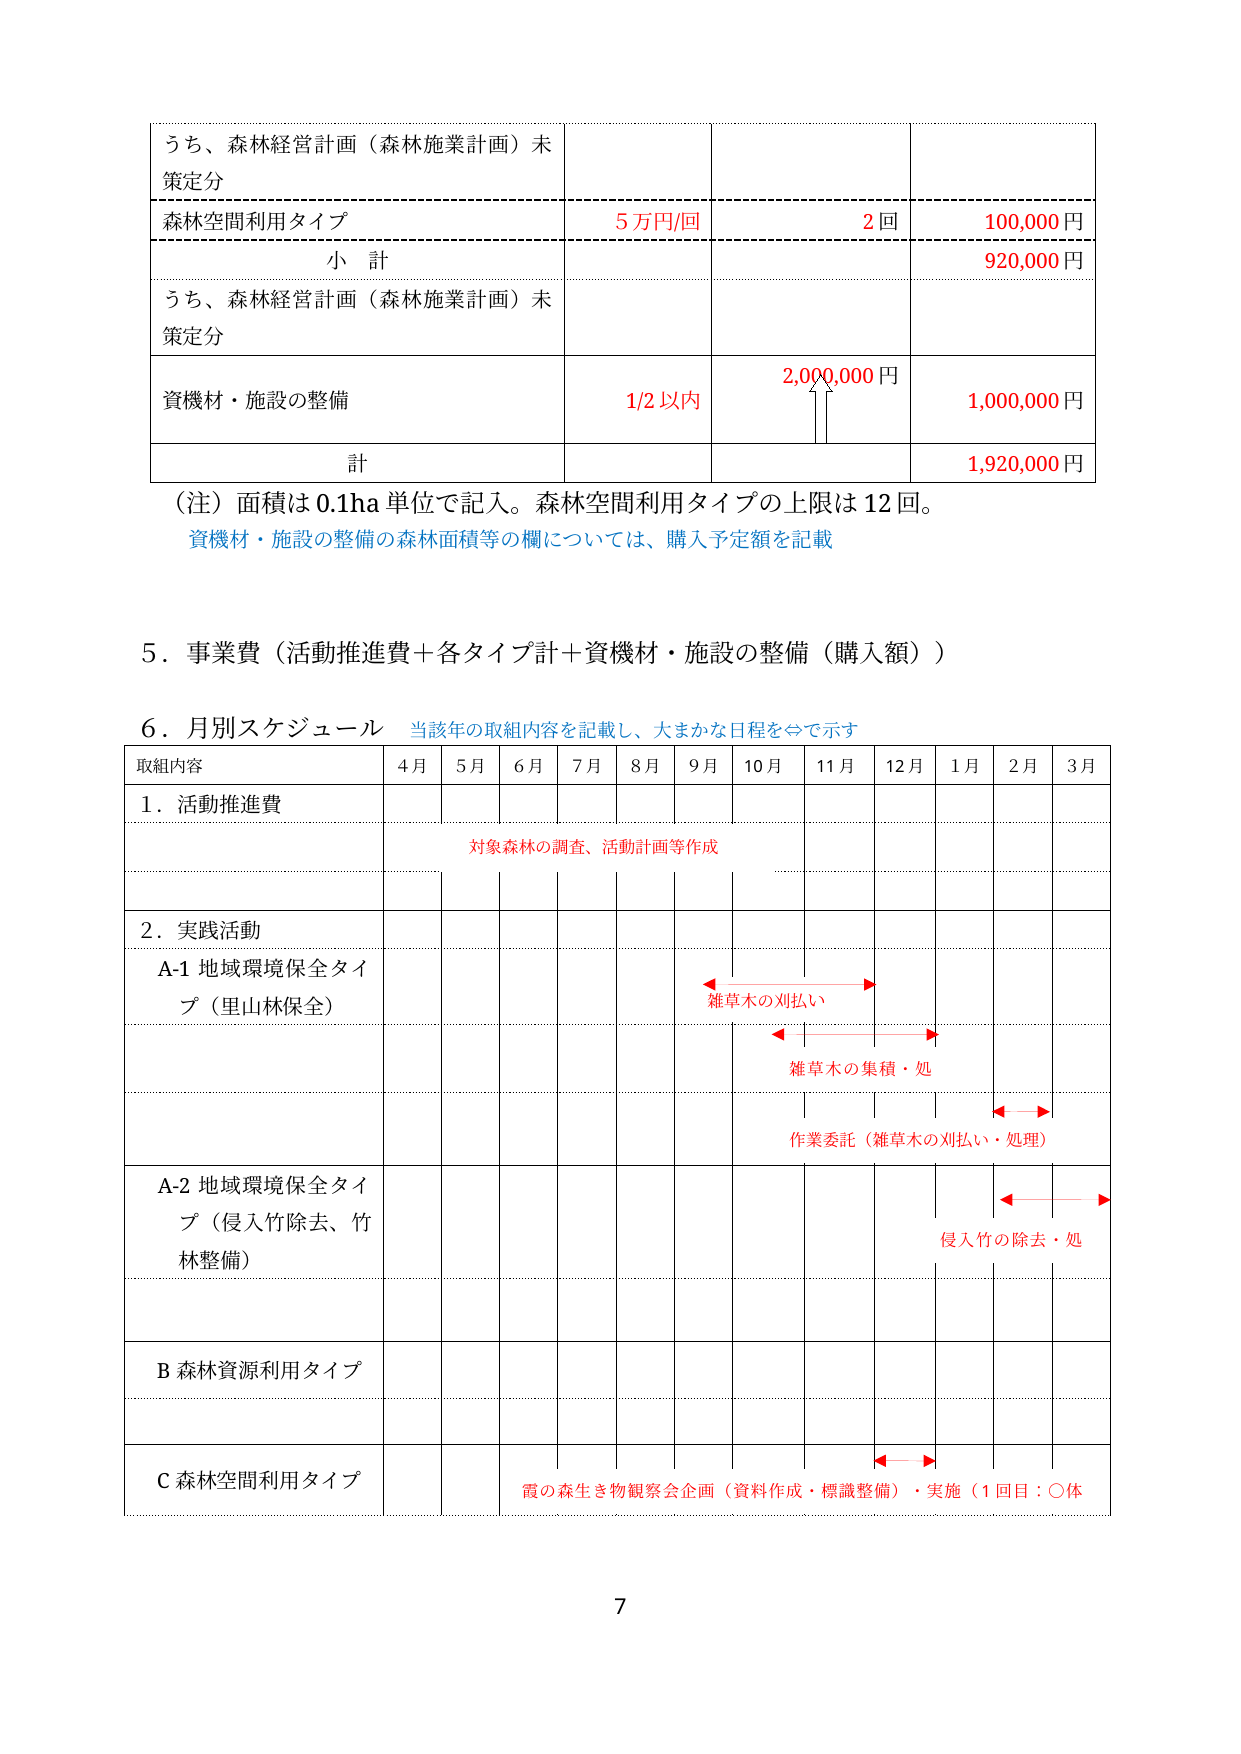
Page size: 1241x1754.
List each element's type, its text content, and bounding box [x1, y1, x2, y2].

table_cell [805, 822, 874, 871]
table_cell 2回 [712, 199, 910, 239]
table_cell [384, 1398, 441, 1443]
text （注）面積は0.1ha単位で記入。森林空間利用タイプの上限は12回。 [136, 483, 1104, 520]
table_cell 資機材・施設の整備 [151, 356, 564, 443]
table_cell [875, 1445, 935, 1460]
table_cell [617, 1445, 674, 1469]
table_cell [805, 1278, 874, 1341]
table_cell [500, 911, 557, 948]
table_cell [875, 1461, 935, 1469]
table_cell [733, 1166, 804, 1278]
table_cell [936, 1445, 993, 1469]
table_cell [936, 1092, 993, 1118]
table_cell [733, 1092, 804, 1164]
table_cell 100,000円 [911, 199, 1095, 239]
table_cell 計 [151, 444, 564, 482]
table_cell [712, 239, 910, 278]
table_cell [675, 1166, 732, 1278]
table_cell [875, 1342, 935, 1398]
table_cell [875, 1398, 935, 1443]
table_cell [733, 822, 804, 871]
table_cell [936, 1024, 993, 1092]
table_cell B 森林資源利用タイプ [125, 1342, 383, 1398]
table_header ８月 [617, 746, 674, 784]
table_cell [384, 1166, 441, 1278]
table_cell [936, 1263, 993, 1278]
table_cell [125, 1092, 383, 1164]
table_cell [500, 1092, 557, 1164]
table_cell [675, 872, 732, 909]
table_cell [994, 1342, 1052, 1398]
table_header 12月 [875, 746, 935, 784]
table_cell [617, 1342, 674, 1398]
table_cell [442, 1278, 499, 1341]
table_cell [617, 872, 674, 909]
table_cell [384, 1342, 441, 1398]
table_cell [1053, 1200, 1110, 1278]
table_cell [565, 444, 711, 482]
table_cell [125, 1278, 383, 1341]
table_cell [617, 1166, 674, 1278]
table_cell [1053, 948, 1110, 1024]
table_cell [558, 1398, 616, 1443]
table_cell [911, 123, 1095, 199]
table_cell [558, 785, 616, 822]
table_cell [805, 1445, 874, 1469]
text ６．月別スケジュール 当該年の取組内容を記載し、大まかな日程を⇔で示す [136, 708, 1104, 745]
table_header ７月 [558, 746, 616, 784]
table_cell [675, 1342, 732, 1398]
table_cell [936, 911, 993, 948]
table_cell １．活動推進費 [125, 785, 383, 822]
table_cell [1053, 1342, 1110, 1398]
table_cell [617, 911, 674, 948]
table_cell [564, 123, 712, 199]
table_cell [994, 1024, 1052, 1092]
table_cell [911, 279, 1095, 354]
table_cell [1053, 1445, 1110, 1515]
table_cell [936, 1166, 993, 1218]
table_cell [805, 1342, 874, 1398]
table_cell 2,000,000円 [712, 356, 910, 443]
table_cell [558, 1166, 616, 1278]
table_cell A-2 地域環境保全タイプ（侵入竹除去、竹林整備） [125, 1166, 383, 1278]
table_cell [805, 871, 874, 909]
table_cell [500, 1398, 557, 1443]
table_cell [384, 1278, 441, 1341]
table_cell [733, 1024, 804, 1092]
table_cell [125, 871, 383, 909]
table_cell [994, 1278, 1052, 1341]
table_cell [712, 279, 910, 354]
table_cell [500, 1166, 557, 1278]
table_cell [384, 822, 441, 871]
table_cell [875, 1166, 935, 1278]
table_cell [384, 785, 441, 822]
table_cell [442, 1398, 499, 1443]
table_header 10月 [733, 746, 804, 784]
table_cell [125, 822, 383, 871]
table_header ５月 [442, 746, 499, 784]
table_cell [994, 1398, 1052, 1443]
table_cell [875, 785, 935, 822]
table_cell [500, 1278, 557, 1341]
table_cell [384, 1445, 441, 1515]
table_cell [994, 871, 1052, 909]
table_cell [1053, 1092, 1110, 1164]
table_cell [558, 948, 616, 1024]
table_header 11月 [805, 746, 874, 784]
table_cell [675, 911, 732, 948]
table_cell [875, 1278, 935, 1341]
text ５．事業費（活動推進費＋各タイプ計＋資機材・施設の整備（購入額）） [136, 633, 1104, 670]
table_cell [936, 822, 993, 871]
table_cell C 森林空間利用タイプ [125, 1445, 383, 1515]
table_cell [936, 1342, 993, 1398]
table_cell [617, 1278, 674, 1341]
table_cell ２．実践活動 [125, 911, 383, 948]
table_cell [733, 1398, 804, 1443]
table_cell [1053, 1166, 1110, 1199]
table_cell [558, 1342, 616, 1398]
table_cell [442, 1166, 499, 1278]
table_cell [733, 785, 804, 822]
table_cell [875, 822, 935, 871]
table_header ３月 [1053, 746, 1110, 784]
table_cell 小 計 [151, 239, 564, 278]
table_cell [442, 911, 499, 948]
table_cell [442, 1342, 499, 1398]
table_cell [1053, 822, 1110, 871]
table_cell [617, 1024, 674, 1092]
table_cell [500, 1445, 557, 1515]
table_cell [384, 871, 441, 909]
table_cell [712, 123, 910, 199]
table_cell [558, 872, 616, 909]
table_cell [500, 1342, 557, 1398]
table_cell [500, 948, 557, 1024]
table_cell [675, 1278, 732, 1341]
table_cell [733, 948, 804, 977]
table_cell [936, 1278, 993, 1341]
table_cell [558, 1445, 616, 1469]
table_cell [442, 785, 499, 822]
table_cell [805, 987, 874, 1024]
table_cell [712, 444, 910, 482]
table_cell [1053, 1398, 1110, 1443]
table_cell [936, 1398, 993, 1443]
table_cell うち、森林経営計画（森林施業計画）未策定分 [151, 279, 564, 354]
table_cell [675, 785, 732, 822]
table_cell [875, 948, 935, 1024]
table_cell [733, 1278, 804, 1341]
table_cell [936, 948, 993, 1024]
table_cell [805, 1398, 874, 1443]
table_cell [675, 1445, 732, 1469]
table_cell [1053, 1278, 1110, 1341]
table_cell [675, 948, 732, 1024]
table_cell [875, 1092, 935, 1118]
table_cell [805, 1092, 874, 1118]
table_cell [500, 1024, 557, 1092]
table_cell 1,000,000円 [911, 356, 1095, 443]
table_cell 1/2以内 [565, 356, 711, 443]
table_header ９月 [675, 746, 732, 784]
table_header ２月 [994, 746, 1052, 784]
table_cell [442, 1092, 499, 1164]
table_cell [125, 1024, 383, 1092]
table_cell [733, 871, 804, 909]
table_cell [805, 1035, 874, 1047]
table_cell [617, 1092, 674, 1164]
table_cell [384, 1024, 441, 1092]
table_cell [565, 279, 711, 354]
table_cell [558, 911, 616, 948]
table_cell [875, 911, 935, 948]
table_cell [994, 1445, 1052, 1469]
table_cell 1,920,000円 [911, 444, 1095, 482]
table_cell [1053, 911, 1110, 948]
table_cell 森林空間利用タイプ [151, 199, 564, 239]
table_cell [675, 1092, 732, 1164]
table_cell [442, 872, 499, 909]
table_cell [384, 948, 441, 1024]
table_cell [805, 948, 874, 982]
table_cell [617, 785, 674, 822]
table_cell [875, 871, 935, 909]
table_cell [565, 239, 711, 278]
table_cell [1053, 871, 1110, 909]
table_cell [994, 1166, 1052, 1218]
table_cell 920,000円 [911, 239, 1095, 278]
table_cell [442, 1024, 499, 1092]
table_cell [1053, 785, 1110, 822]
table_cell [617, 1398, 674, 1443]
table_cell [558, 1092, 616, 1164]
table_header 取組内容 [125, 746, 383, 784]
text 資機材・施設の整備の森林面積等の欄については、購入予定額を記載 [136, 520, 1104, 558]
table_cell うち、森林経営計画（森林施業計画）未策定分 [151, 123, 564, 199]
table_cell [994, 1092, 1052, 1118]
table_cell [805, 1024, 874, 1034]
table_cell [500, 785, 557, 822]
table_cell [936, 785, 993, 822]
table_cell A-1 地域環境保全タイプ（里山林保全） [125, 948, 383, 1024]
table_cell [442, 1445, 499, 1515]
table_cell [994, 785, 1052, 822]
table_cell [994, 822, 1052, 871]
table_cell [675, 1024, 732, 1092]
table_cell [733, 911, 804, 948]
table_header １月 [936, 746, 993, 784]
table_cell [805, 1166, 874, 1278]
table_header ４月 [384, 746, 441, 784]
table_cell [500, 872, 557, 909]
table_cell [805, 785, 874, 822]
table_cell [617, 948, 674, 1024]
table_cell [994, 1263, 1052, 1278]
table_cell [675, 1398, 732, 1443]
table_cell [733, 1342, 804, 1398]
table_cell [733, 1445, 804, 1469]
table_cell [875, 1024, 935, 1034]
table_cell [805, 911, 874, 948]
table_cell [558, 1278, 616, 1341]
table_cell [442, 948, 499, 1024]
table_cell [558, 1024, 616, 1092]
table_cell [125, 1398, 383, 1443]
table_cell [875, 1035, 935, 1047]
table_cell [994, 948, 1052, 1024]
table_cell [994, 911, 1052, 948]
table_header ６月 [500, 746, 557, 784]
table_cell ５万円/回 [565, 199, 711, 239]
table_cell [384, 911, 441, 948]
table_cell [384, 1092, 441, 1164]
table_cell [936, 871, 993, 909]
table_cell [1053, 1024, 1110, 1092]
